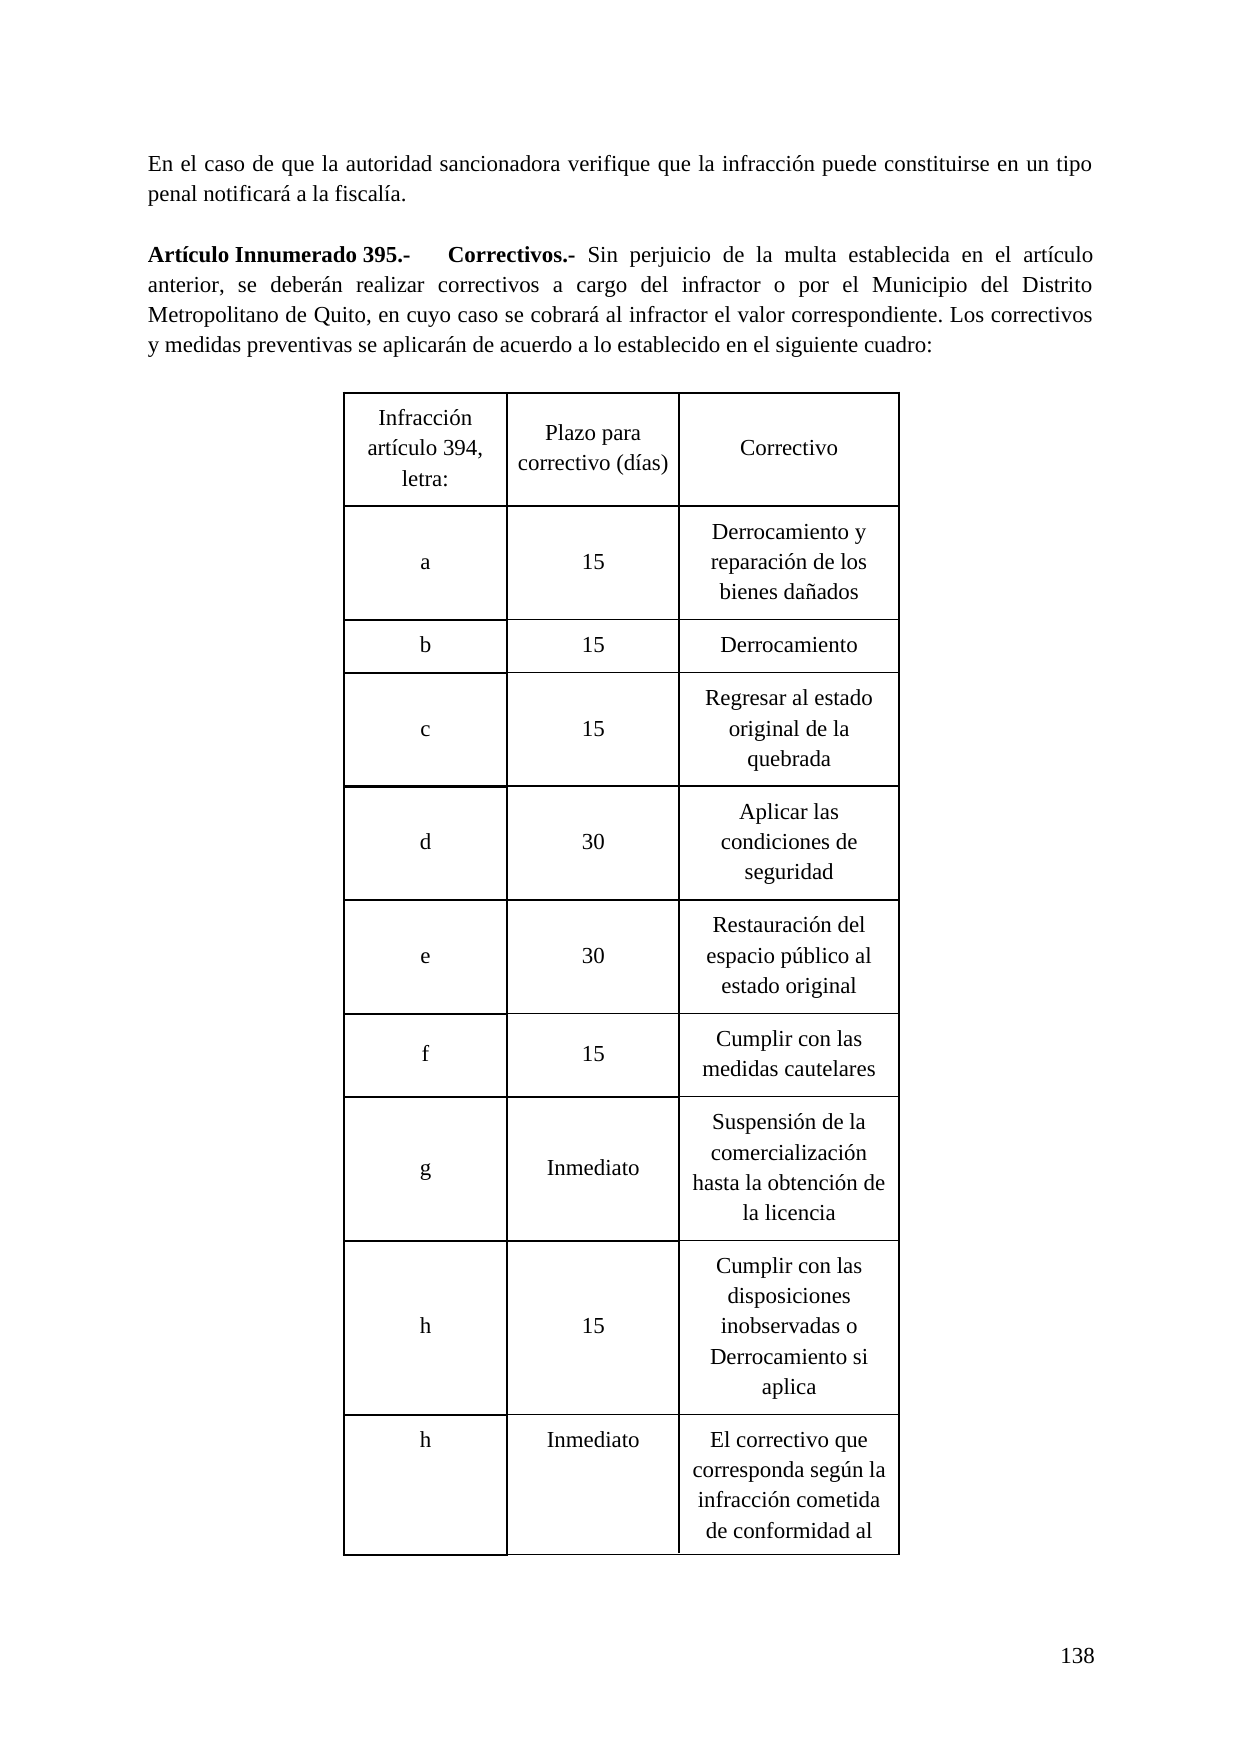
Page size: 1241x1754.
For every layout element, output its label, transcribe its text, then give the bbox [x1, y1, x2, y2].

table_cell Restauración del espacio público al estado original [680, 901, 898, 1012]
table_cell c [345, 674, 506, 785]
table_cell Suspensión de la comercialización hasta la obtención de la licencia [680, 1097, 898, 1239]
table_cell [680, 1415, 898, 1553]
table_cell Regresar al estado original de la quebrada [680, 673, 898, 785]
table_header Infracción artículo 394, letra: [345, 394, 506, 505]
table_cell a [345, 507, 506, 619]
table_cell Aplicar las condiciones de seguridad [680, 787, 898, 899]
table_cell Inmediato [508, 1098, 678, 1239]
table_cell Derrocamiento y reparación de los bienes dañados [680, 507, 898, 619]
table_cell 15 [508, 673, 678, 785]
table_cell Derrocamiento [680, 620, 898, 672]
table_header Correctivo [680, 394, 898, 505]
table_cell d [345, 788, 506, 899]
table_cell 15 [508, 1014, 678, 1096]
table_cell 15 [508, 507, 678, 619]
table_cell f [345, 1015, 506, 1096]
table_cell h [345, 1416, 506, 1553]
table_cell Cumplir con las medidas cautelares [680, 1014, 898, 1096]
table_header Plazo para correctivo (días) [508, 394, 678, 505]
list Correctivos.- Sin perjuicio de la multa establecida en el artículo anterior, se deberán realizar correctivos a cargo del infractor o por el Municipio del Distrito Metropolitano de Quito, en cuyo caso se cobrará al infractor el valor correspondiente. Los correctivos y medidas preventivas se aplicarán de acuerdo a lo establecido en el siguiente cuadro: [148, 241, 1094, 358]
table_cell g [345, 1098, 506, 1239]
table_cell 30 [508, 901, 678, 1012]
text En el caso de que la autoridad sancionadora verifique que la infracción puede constituirse en un tipo penal notificará a la fiscalía. [148, 150, 1094, 207]
table_cell h [345, 1242, 506, 1413]
table_cell 15 [508, 620, 678, 672]
table_cell 30 [508, 787, 678, 899]
table_cell b [345, 621, 506, 672]
table_cell 15 [508, 1242, 678, 1413]
table_cell e [345, 901, 506, 1012]
table_cell Cumplir con las disposiciones inobservadas o Derrocamiento si aplica [680, 1241, 898, 1413]
table_cell Inmediato [508, 1415, 678, 1553]
